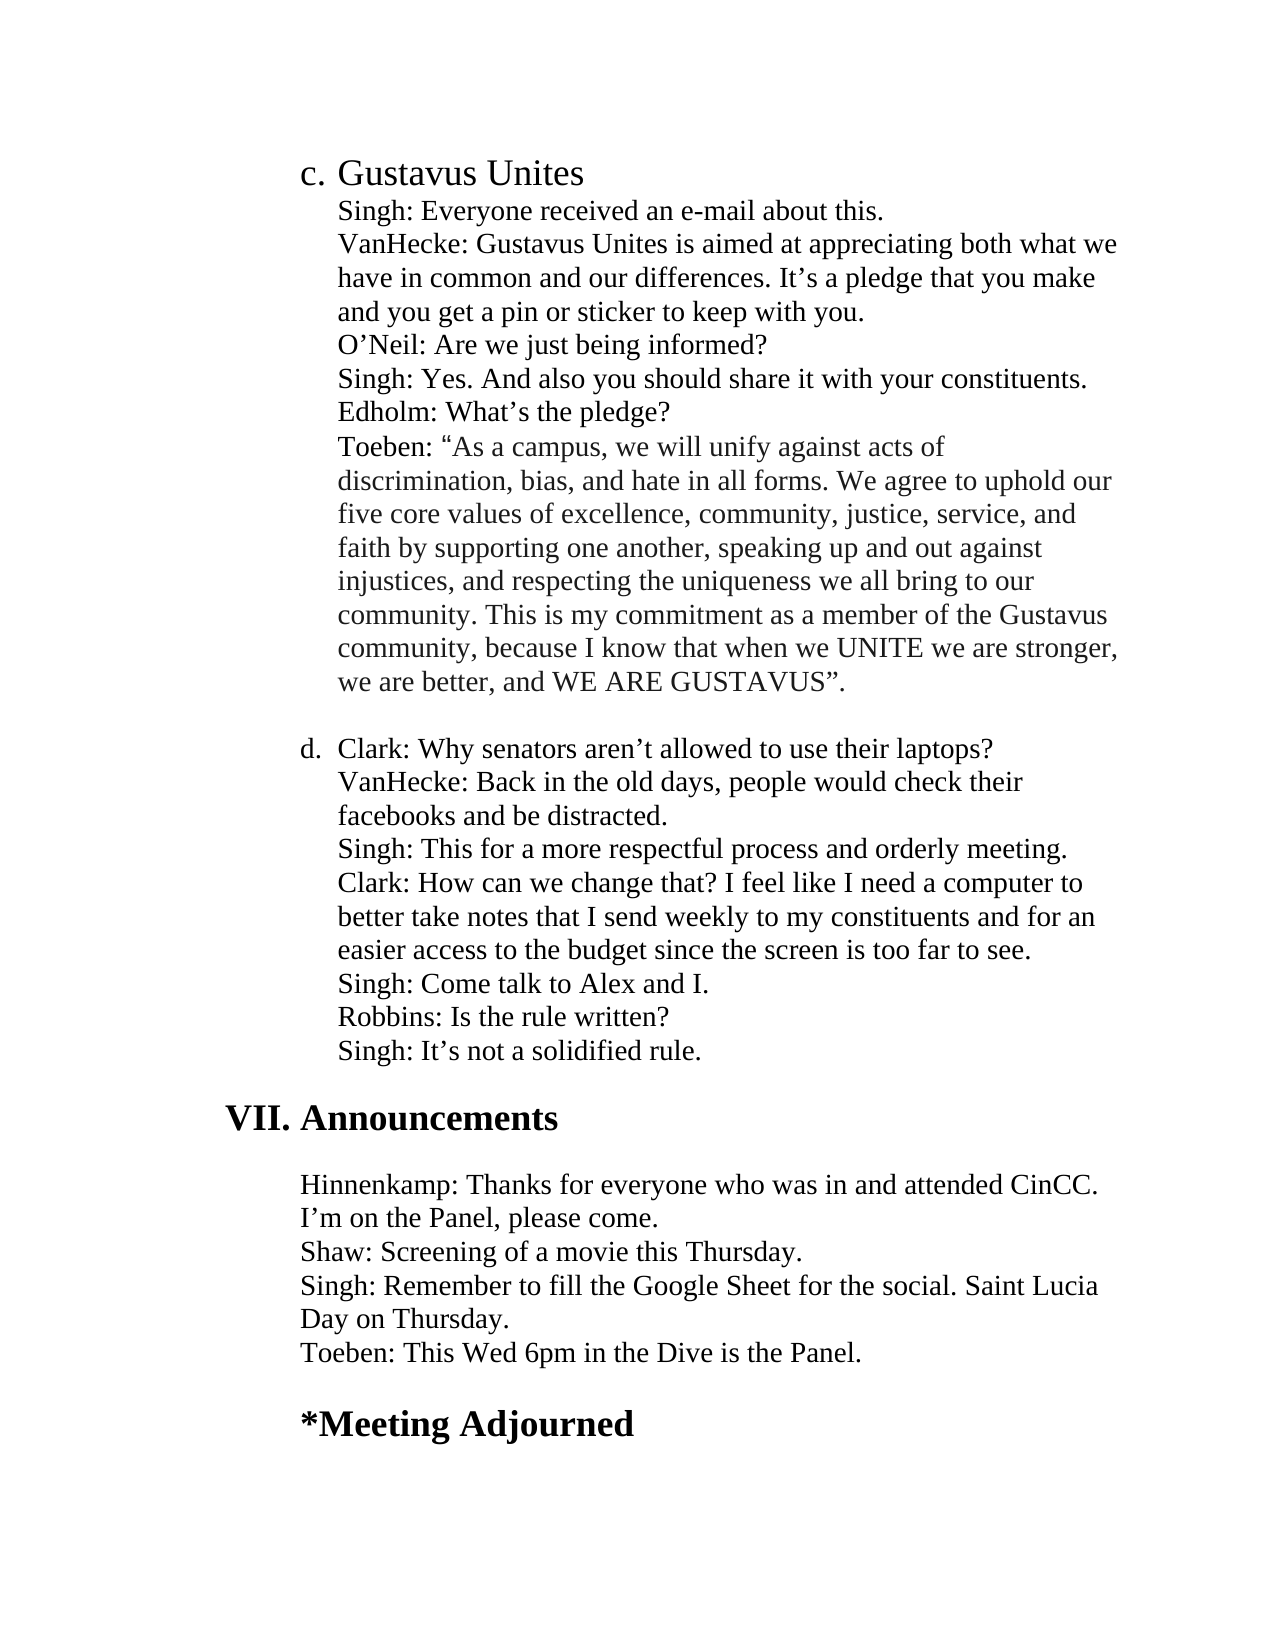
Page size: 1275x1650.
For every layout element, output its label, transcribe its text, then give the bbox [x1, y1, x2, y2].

list O’Neil: Are we just being informed? [337, 327, 1125, 361]
list Edholm: What’s the pledge? [337, 394, 1125, 428]
list Clark: Why senators aren’t allowed to use their laptops? [300, 731, 1125, 764]
text *Meeting Adjourned [300, 1402, 1125, 1445]
list Singh: Come talk to Alex and I. [337, 966, 1125, 999]
list VanHecke: Back in the old days, people would check their facebooks and be distracted. [337, 764, 1125, 832]
list Singh: It’s not a solidified rule. [337, 1033, 1125, 1066]
list VanHecke: Gustavus Unites is aimed at appreciating both what we have in common and our differences. It’s a pledge that you make and you get a pin or sticker to keep with you. [337, 227, 1125, 327]
list Singh: Yes. And also you should share it with your constituents. [337, 361, 1125, 394]
list Singh: Everyone received an e-mail about this. [337, 193, 1125, 227]
list Toeben: “As a campus, we will unify against acts of discrimination, bias, and hate in all forms. We agree to uphold our five core values of excellence, community, justice, service, and faith by supporting one another, speaking up and out against injustices, and respecting the uniqueness we all bring to our community. This is my commitment as a member of the Gustavus community, because I know that when we UNITE we are stronger, we are better, and WE ARE GUSTAVUS”. [337, 428, 1125, 697]
text Toeben: This Wed 6pm in the Dive is the Panel. [300, 1335, 1125, 1368]
list Gustavus Unites [300, 150, 1125, 193]
text Hinnenkamp: Thanks for everyone who was in and attended CinCC. I’m on the Panel, please come. [300, 1167, 1125, 1234]
list Singh: This for a more respectful process and orderly meeting. [337, 832, 1125, 865]
list Robbins: Is the rule written? [337, 999, 1125, 1033]
text VII. Announcements [225, 1095, 1125, 1138]
text Singh: Remember to fill the Google Sheet for the social. Saint Lucia Day on Thursday. [300, 1268, 1125, 1335]
list Clark: How can we change that? I feel like I need a computer to better take notes that I send weekly to my constituents and for an easier access to the budget since the screen is too far to see. [337, 865, 1125, 966]
text Shaw: Screening of a movie this Thursday. [300, 1234, 1125, 1268]
